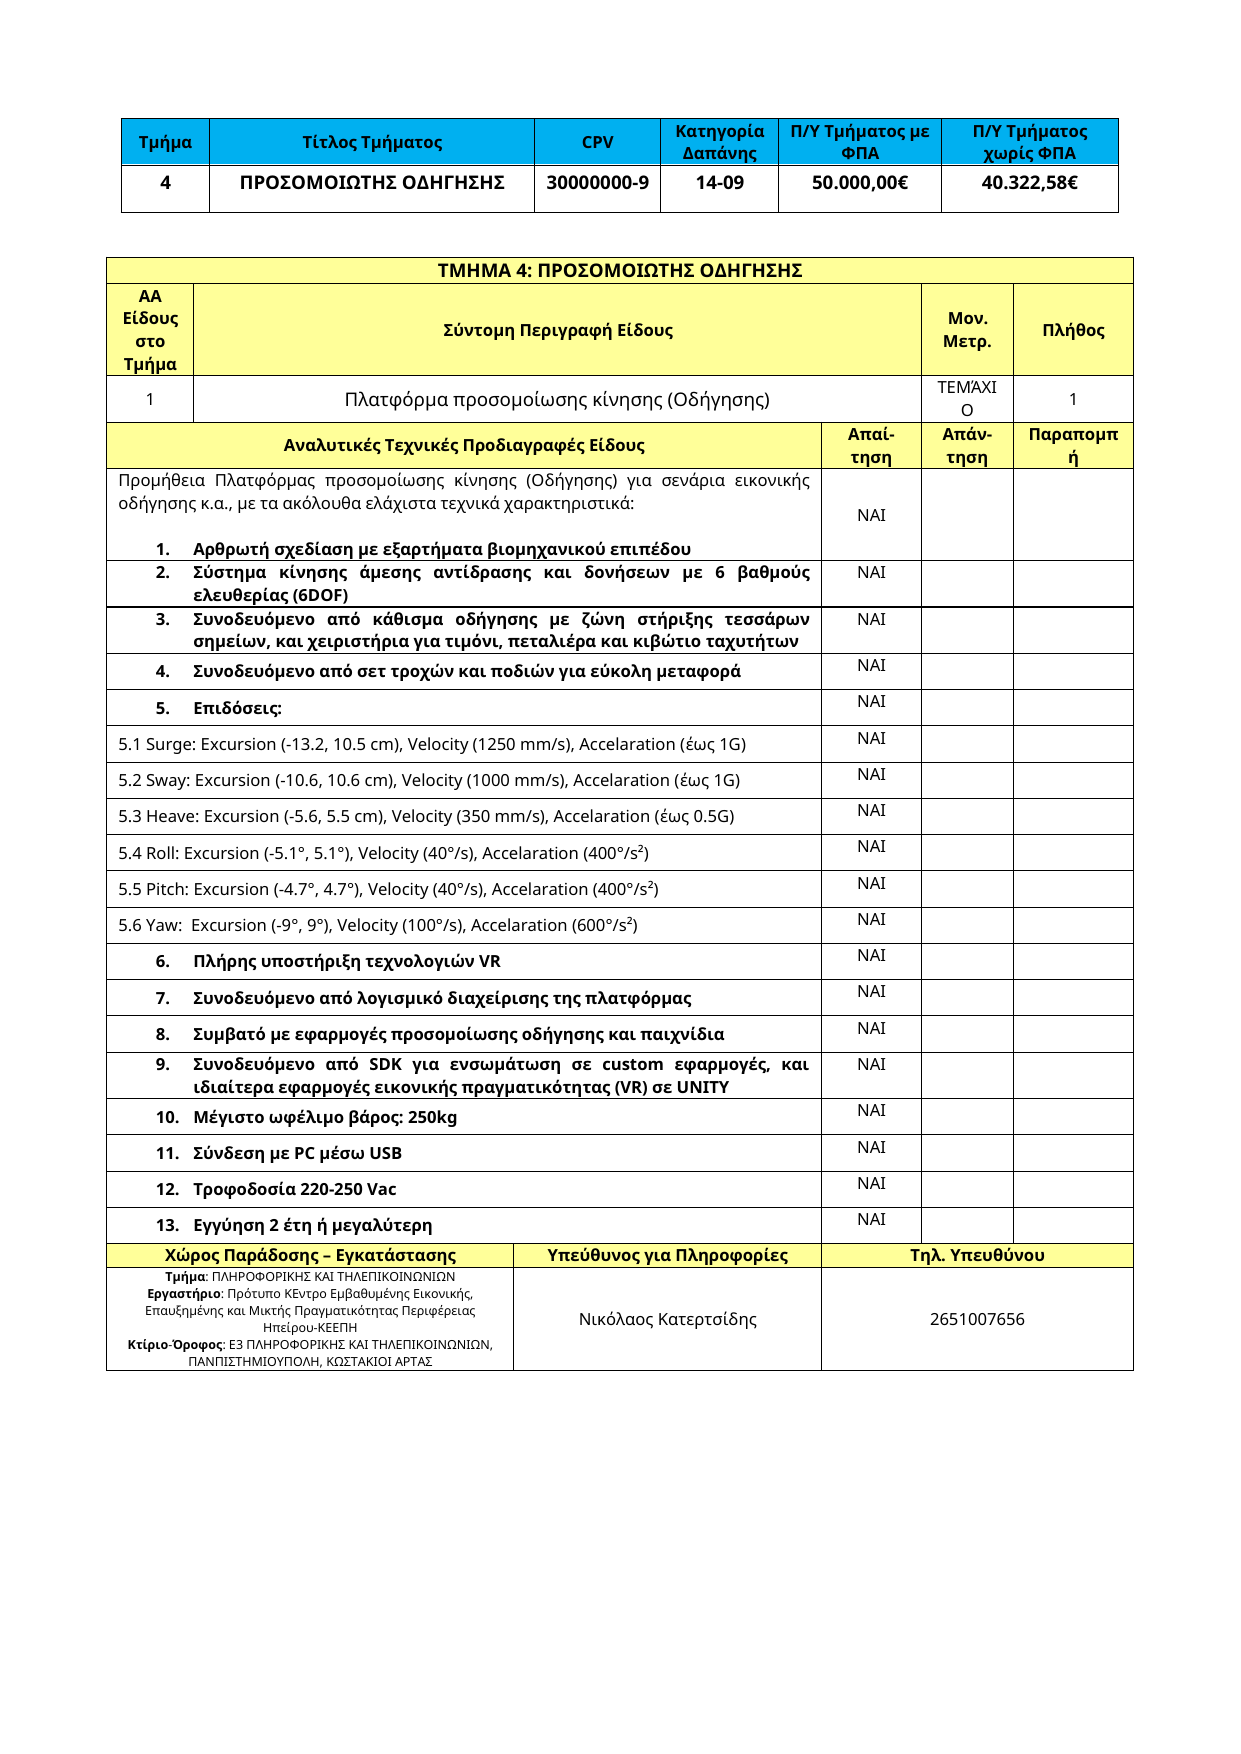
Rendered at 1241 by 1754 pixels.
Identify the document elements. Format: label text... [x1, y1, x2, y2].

table_cell [922, 1016, 1013, 1052]
table_cell 14-09 [661, 166, 778, 212]
table_cell 5.6 Yaw: Excursion (-9°, 9°), Velocity (100°/s), Accelaration (600°/s²) [107, 908, 821, 943]
table_cell ΝΑΙ [822, 1135, 921, 1171]
table_cell Πλήθος [1014, 284, 1133, 375]
table_cell [922, 690, 1013, 725]
table_cell 5.5 Pitch: Excursion (-4.7°, 4.7°), Velocity (40°/s), Accelaration (400°/s²) [107, 871, 821, 907]
table_cell [1014, 1172, 1133, 1207]
table_cell Χώρος Παράδοσης – Εγκατάστασης [107, 1244, 513, 1267]
table_header CPV [535, 119, 660, 164]
table_cell Εγγύηση 2 έτη ή μεγαλύτερη [107, 1208, 821, 1243]
table_cell [1014, 1135, 1133, 1171]
table_cell ΝΑΙ [822, 944, 921, 979]
table_cell [922, 469, 1013, 560]
table_cell [1014, 1099, 1133, 1134]
table_cell [922, 1172, 1013, 1207]
table_cell [1014, 835, 1133, 870]
table_cell ΠΡΟΣΟΜΟΙΩΤΗΣ ΟΔΗΓΗΣΗΣ [210, 166, 534, 212]
table_cell 5.1 Surge: Excursion (-13.2, 10.5 cm), Velocity (1250 mm/s), Accelaration (έως 1G) [107, 726, 821, 762]
table_cell [1014, 1053, 1133, 1098]
table_cell Τροφοδοσία 220-250 Vac [107, 1172, 821, 1207]
table_cell [922, 726, 1013, 762]
table_cell 4 [122, 166, 209, 212]
table_cell ΑΑ Είδους στο Τμήμα [107, 284, 193, 375]
table_cell ΝΑΙ [822, 608, 921, 653]
table_cell [1014, 799, 1133, 834]
table_cell 40.322,58€ [942, 166, 1118, 212]
table_cell Μέγιστο ωφέλιμο βάρος: 250kg [107, 1099, 821, 1134]
table_cell [922, 1099, 1013, 1134]
table_cell Συνοδευόμενο από κάθισμα οδήγησης με ζώνη στήριξης τεσσάρων σημείων, και χειριστήρια για τιμόνι, πεταλιέρα και κιβώτιο ταχυτήτων [107, 608, 821, 653]
table_cell [1014, 726, 1133, 762]
table_cell Συνοδευόμενο από λογισμικό διαχείρισης της πλατφόρμας [107, 980, 821, 1015]
table_cell ΝΑΙ [822, 908, 921, 943]
table_cell Συνοδευόμενο από σετ τροχών και ποδιών για εύκολη μεταφορά [107, 654, 821, 689]
table_cell [922, 871, 1013, 907]
table_cell ΝΑΙ [822, 1016, 921, 1052]
table_cell Νικόλαος Κατερτσίδης [514, 1268, 821, 1370]
table_cell Πλήρης υποστήριξη τεχνολογιών VR [107, 944, 821, 979]
table_cell 30000000-9 [535, 166, 660, 212]
table_cell Παραπομπή [1014, 423, 1133, 468]
table_cell Απαί- τηση [822, 423, 921, 468]
table_cell Μον. Μετρ. [922, 284, 1013, 375]
table_cell [1014, 1016, 1133, 1052]
table_cell [922, 799, 1013, 834]
table_header Τμήμα [122, 119, 209, 164]
table_cell ΝΑΙ [822, 469, 921, 560]
table_cell 50.000,00€ [779, 166, 941, 212]
table_cell [1014, 608, 1133, 653]
table_cell ΝΑΙ [822, 561, 921, 606]
table_cell Συμβατό με εφαρμογές προσομοίωσης οδήγησης και παιχνίδια [107, 1016, 821, 1052]
table_cell 2651007656 [822, 1268, 1133, 1370]
table_cell ΝΑΙ [822, 690, 921, 725]
table_cell [922, 608, 1013, 653]
table_cell [1014, 980, 1133, 1015]
table_cell 1 [1014, 376, 1133, 422]
table_cell ΤΕΜΆΧΙΟ [922, 376, 1013, 422]
table_cell ΝΑΙ [822, 1172, 921, 1207]
table_cell [1014, 654, 1133, 689]
table_cell [922, 654, 1013, 689]
table_cell [922, 763, 1013, 798]
table_cell 5.4 Roll: Excursion (-5.1°, 5.1°), Velocity (40°/s), Accelaration (400°/s²) [107, 835, 821, 870]
table_cell ΝΑΙ [822, 835, 921, 870]
table_cell ΝΑΙ [822, 871, 921, 907]
table_header Τίτλος Τμήματος [210, 119, 534, 164]
table_cell [922, 980, 1013, 1015]
table_cell Πλατφόρμα προσομοίωσης κίνησης (Οδήγησης) [194, 376, 921, 422]
table_header Κατηγορία Δαπάνης [661, 119, 778, 164]
table_cell [1014, 469, 1133, 560]
table_cell [922, 1053, 1013, 1098]
table_cell [922, 835, 1013, 870]
table_cell Συνοδευόμενο από SDK για ενσωμάτωση σε custom εφαρμογές, και ιδιαίτερα εφαρμογές εικονικής πραγματικότητας (VR) σε UNITY [107, 1053, 821, 1098]
table_cell ΝΑΙ [822, 980, 921, 1015]
table_cell [1014, 908, 1133, 943]
table_cell [922, 944, 1013, 979]
table_cell Τμήμα: ΠΛΗΡΟΦΟΡΙΚΗΣ ΚΑΙ ΤΗΛΕΠΙΚΟΙΝΩΝΙΩΝ Εργαστήριο: Πρότυπο ΚΕντρο Εμβαθυμένης Εικονικής, Επαυξημένης και Μικτής Πραγματικότητας Περιφέρειας Ηπείρου-ΚΕΕΠΗ Κτίριο-Όροφος: Ε3 ΠΛΗΡΟΦΟΡΙΚΗΣ ΚΑΙ ΤΗΛΕΠΙΚΟΙΝΩΝΙΩΝ, ΠΑΝΠΙΣΤΗΜΙΟΥΠΟΛΗ, ΚΩΣΤΑΚΙΟΙ ΑΡΤΑΣ [107, 1268, 513, 1370]
table_header Π/Υ Τμήματος με ΦΠΑ [779, 119, 941, 164]
table_cell ΝΑΙ [822, 654, 921, 689]
table_cell [1014, 944, 1133, 979]
table_header Π/Υ Τμήματος χωρίς ΦΠΑ [942, 119, 1118, 164]
table_cell [922, 908, 1013, 943]
table_cell 1 [107, 376, 193, 422]
table_cell Αναλυτικές Τεχνικές Προδιαγραφές Είδους [107, 423, 821, 468]
table_cell ΝΑΙ [822, 1208, 921, 1243]
table_cell ΝΑΙ [822, 1053, 921, 1098]
table_cell Υπεύθυνος για Πληροφορίες [514, 1244, 821, 1267]
table_cell Τηλ. Υπευθύνου [822, 1244, 1133, 1267]
table_cell [1014, 690, 1133, 725]
table_cell Σύστημα κίνησης άμεσης αντίδρασης και δονήσεων με 6 βαθμούς ελευθερίας (6DOF) [107, 561, 821, 606]
table_cell [1014, 1208, 1133, 1243]
table_cell Επιδόσεις: [107, 690, 821, 725]
table_header ΤΜΗΜΑ 4: ΠΡΟΣΟΜΟΙΩΤΗΣ ΟΔΗΓΗΣΗΣ [107, 258, 1133, 283]
table_cell [1014, 871, 1133, 907]
table_cell 5.3 Heave: Excursion (-5.6, 5.5 cm), Velocity (350 mm/s), Accelaration (έως 0.5G) [107, 799, 821, 834]
table_cell ΝΑΙ [822, 1099, 921, 1134]
table_cell Σύντομη Περιγραφή Είδους [194, 284, 921, 375]
table_cell ΝΑΙ [822, 799, 921, 834]
table_cell Σύνδεση με PC μέσω USB [107, 1135, 821, 1171]
table_cell [922, 1135, 1013, 1171]
table_cell ΝΑΙ [822, 763, 921, 798]
table_cell Απάν-τηση [922, 423, 1013, 468]
table_cell 5.2 Sway: Excursion (-10.6, 10.6 cm), Velocity (1000 mm/s), Accelaration (έως 1G) [107, 763, 821, 798]
table_cell Προμήθεια Πλατφόρμας προσομοίωσης κίνησης (Οδήγησης) για σενάρια εικονικής οδήγησης κ.α., με τα ακόλουθα ελάχιστα τεχνικά χαρακτηριστικά: Αρθρωτή σχεδίαση με εξαρτήματα βιομηχανικού επιπέδου [107, 469, 821, 560]
table_cell [1014, 561, 1133, 606]
table_cell [922, 1208, 1013, 1243]
table_cell ΝΑΙ [822, 726, 921, 762]
table_cell [922, 561, 1013, 606]
table_cell [1014, 763, 1133, 798]
